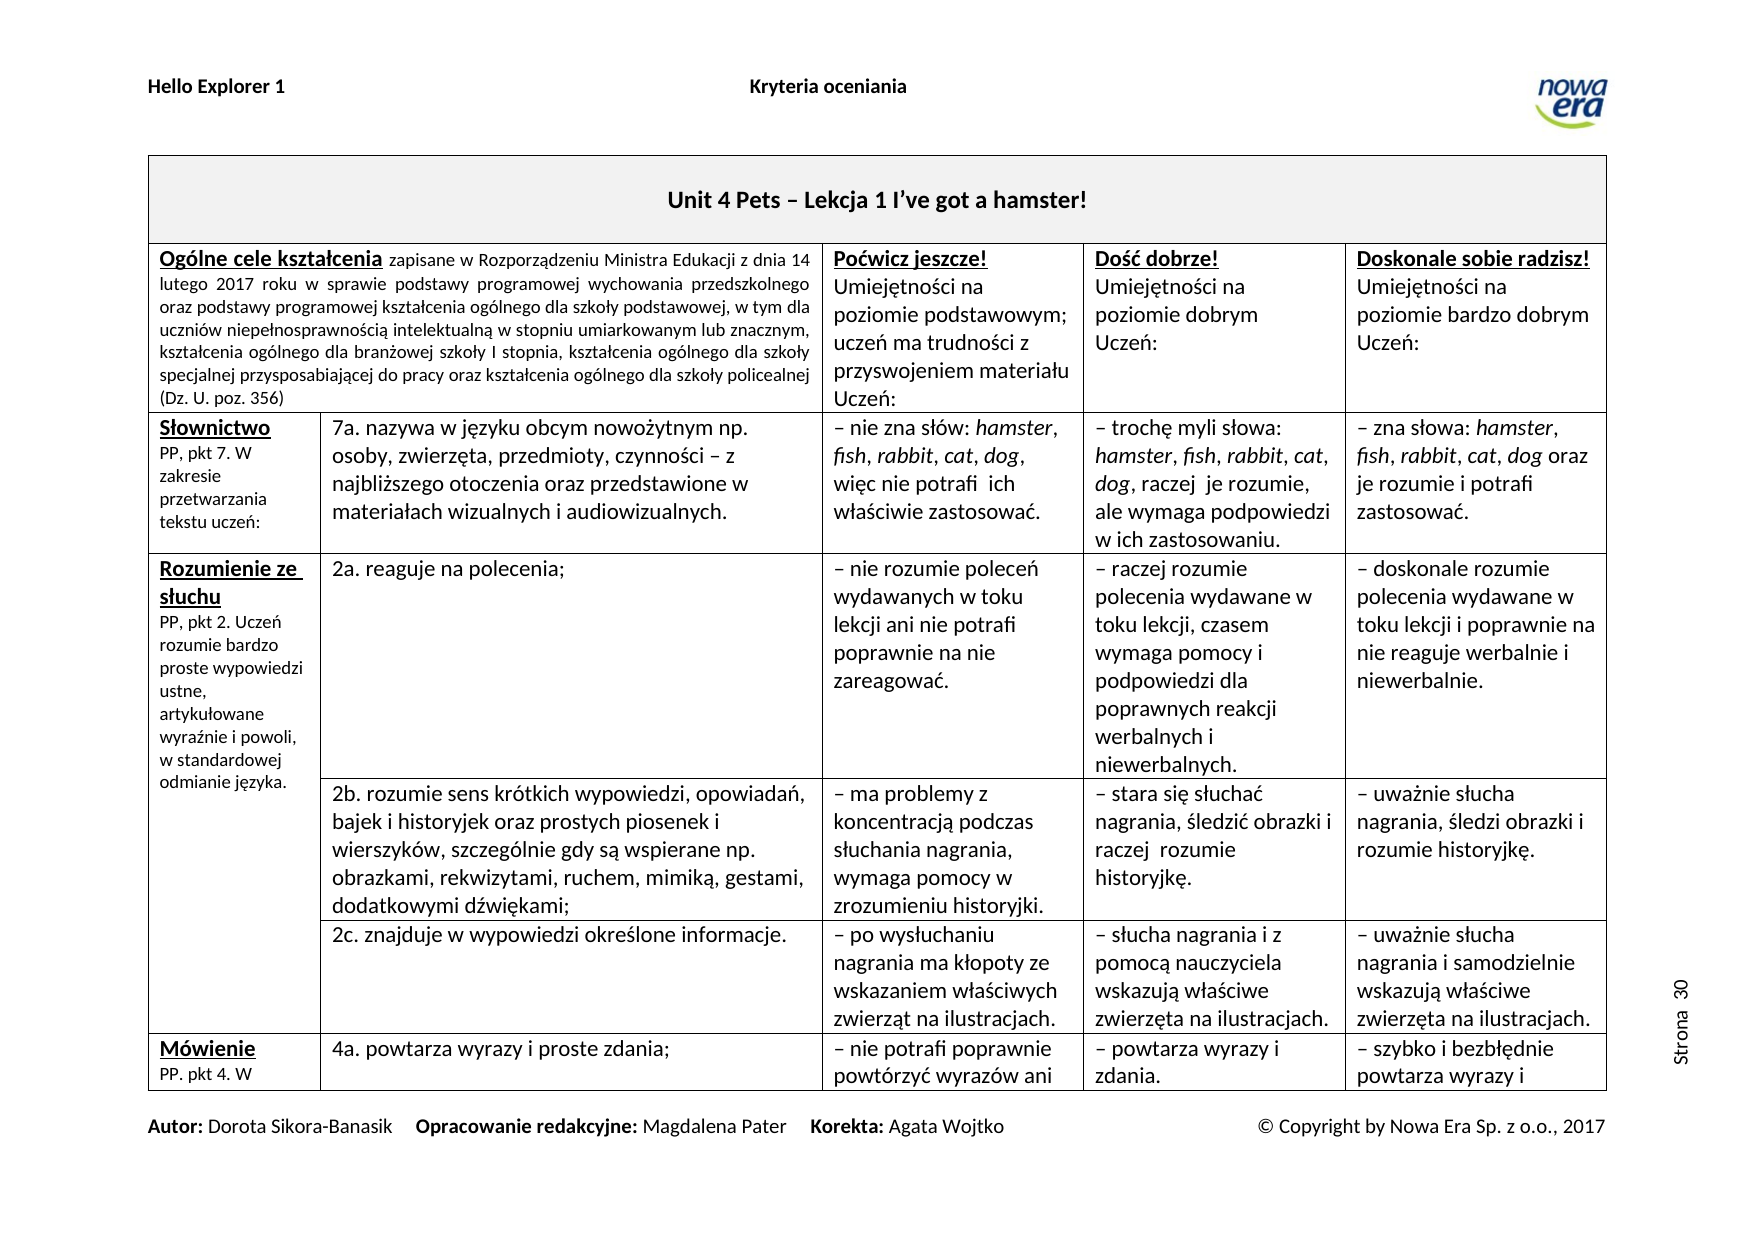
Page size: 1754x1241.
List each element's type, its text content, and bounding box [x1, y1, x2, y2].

table_cell – uważnie słucha nagrania i samodzielnie wskazują właściwe zwierzęta na ilustracjach. [1346, 921, 1606, 1033]
table_cell 7a. nazywa w języku obcym nowożytnym np. osoby, zwierzęta, przedmioty, czynności – z najbliższego otoczenia oraz przedstawione w materiałach wizualnych i audiowizualnych. [321, 413, 822, 553]
table_cell – słucha nagrania i z pomocą nauczyciela wskazują właściwe zwierzęta na ilustracjach. [1084, 921, 1345, 1033]
table_cell Doskonale sobie radzisz! Umiejętności na poziomie bardzo dobrym Uczeń: [1346, 244, 1606, 412]
table_cell Ogólne cele kształcenia zapisane w Rozporządzeniu Ministra Edukacji z dnia 14 lutego 2017 roku w sprawie podstawy programowej wychowania przedszkolnego oraz podstawy programowej kształcenia ogólnego dla szkoły podstawowej, w tym dla uczniów niepełnosprawnością intelektualną w stopniu umiarkowanym lub znacznym, kształcenia ogólnego dla branżowej szkoły I stopnia, kształcenia ogólnego dla szkoły specjalnej przysposabiającej do pracy oraz kształcenia ogólnego dla szkoły policealnej (Dz. U. poz. 356) [149, 244, 822, 412]
table_cell – zna słowa: hamster, fish, rabbit, cat, dog oraz je rozumie i potrafi zastosować. [1346, 413, 1606, 553]
table_cell – nie zna słów: hamster, fish, rabbit, cat, dog, więc nie potrafi ich właściwie zastosować. [823, 413, 1083, 553]
table_cell – powtarza wyrazy i zdania. [1084, 1034, 1345, 1090]
picture [1526, 71, 1621, 136]
table_cell Dość dobrze! Umiejętności na poziomie dobrym Uczeń: [1084, 244, 1345, 412]
table_cell – stara się słuchać nagrania, śledzić obrazki i raczej rozumie historyjkę. [1084, 779, 1345, 919]
table_cell Rozumienie ze słuchu PP, pkt 2. Uczeń rozumie bardzo proste wypowiedzi ustne, artykułowane wyraźnie i powoli, w standardowej odmianie języka. [149, 554, 320, 1033]
table_cell 4a. powtarza wyrazy i proste zdania; [321, 1034, 822, 1090]
table_cell 2a. reaguje na polecenia; [321, 554, 822, 778]
table_cell Poćwicz jeszcze! Umiejętności na poziomie podstawowym; uczeń ma trudności z przyswojeniem materiału Uczeń: [823, 244, 1083, 412]
table_cell – nie potrafi poprawnie powtórzyć wyrazów ani zdań. [823, 1034, 1083, 1090]
table_header Unit 4 Pets – Lekcja 1 I’ve got a hamster! [149, 156, 1606, 243]
table_cell – szybko i bezbłędnie powtarza wyrazy i zdania. [1346, 1034, 1606, 1090]
table_cell – nie rozumie poleceń wydawanych w toku lekcji ani nie potrafi poprawnie na nie zareagować. [823, 554, 1083, 778]
table_cell – trochę myli słowa: hamster, fish, rabbit, cat, dog, raczej je rozumie, ale wymaga podpowiedzi w ich zastosowaniu. [1084, 413, 1345, 553]
table_cell – raczej rozumie polecenia wydawane w toku lekcji, czasem wymaga pomocy i podpowiedzi dla poprawnych reakcji werbalnych i niewerbalnych. [1084, 554, 1345, 778]
table_cell Słownictwo PP, pkt 7. W zakresie przetwarzania tekstu uczeń: [149, 413, 320, 553]
table_cell – uważnie słucha nagrania, śledzi obrazki i rozumie historyjkę. [1346, 779, 1606, 919]
table_cell Mówienie PP. pkt 4. W zakresie wypowiedzi ustnych uczeń: [149, 1034, 320, 1090]
table_cell – ma problemy z koncentracją podczas słuchania nagrania, wymaga pomocy w zrozumieniu historyjki. [823, 779, 1083, 919]
table_cell 2b. rozumie sens krótkich wypowiedzi, opowiadań, bajek i historyjek oraz prostych piosenek i wierszyków, szczególnie gdy są wspierane np. obrazkami, rekwizytami, ruchem, mimiką, gestami, dodatkowymi dźwiękami; [321, 779, 822, 919]
table_cell – po wysłuchaniu nagrania ma kłopoty ze wskazaniem właściwych zwierząt na ilustracjach. [823, 921, 1083, 1033]
table_cell – doskonale rozumie polecenia wydawane w toku lekcji i poprawnie na nie reaguje werbalnie i niewerbalnie. [1346, 554, 1606, 778]
table_cell 2c. znajduje w wypowiedzi określone informacje. [321, 921, 822, 1033]
